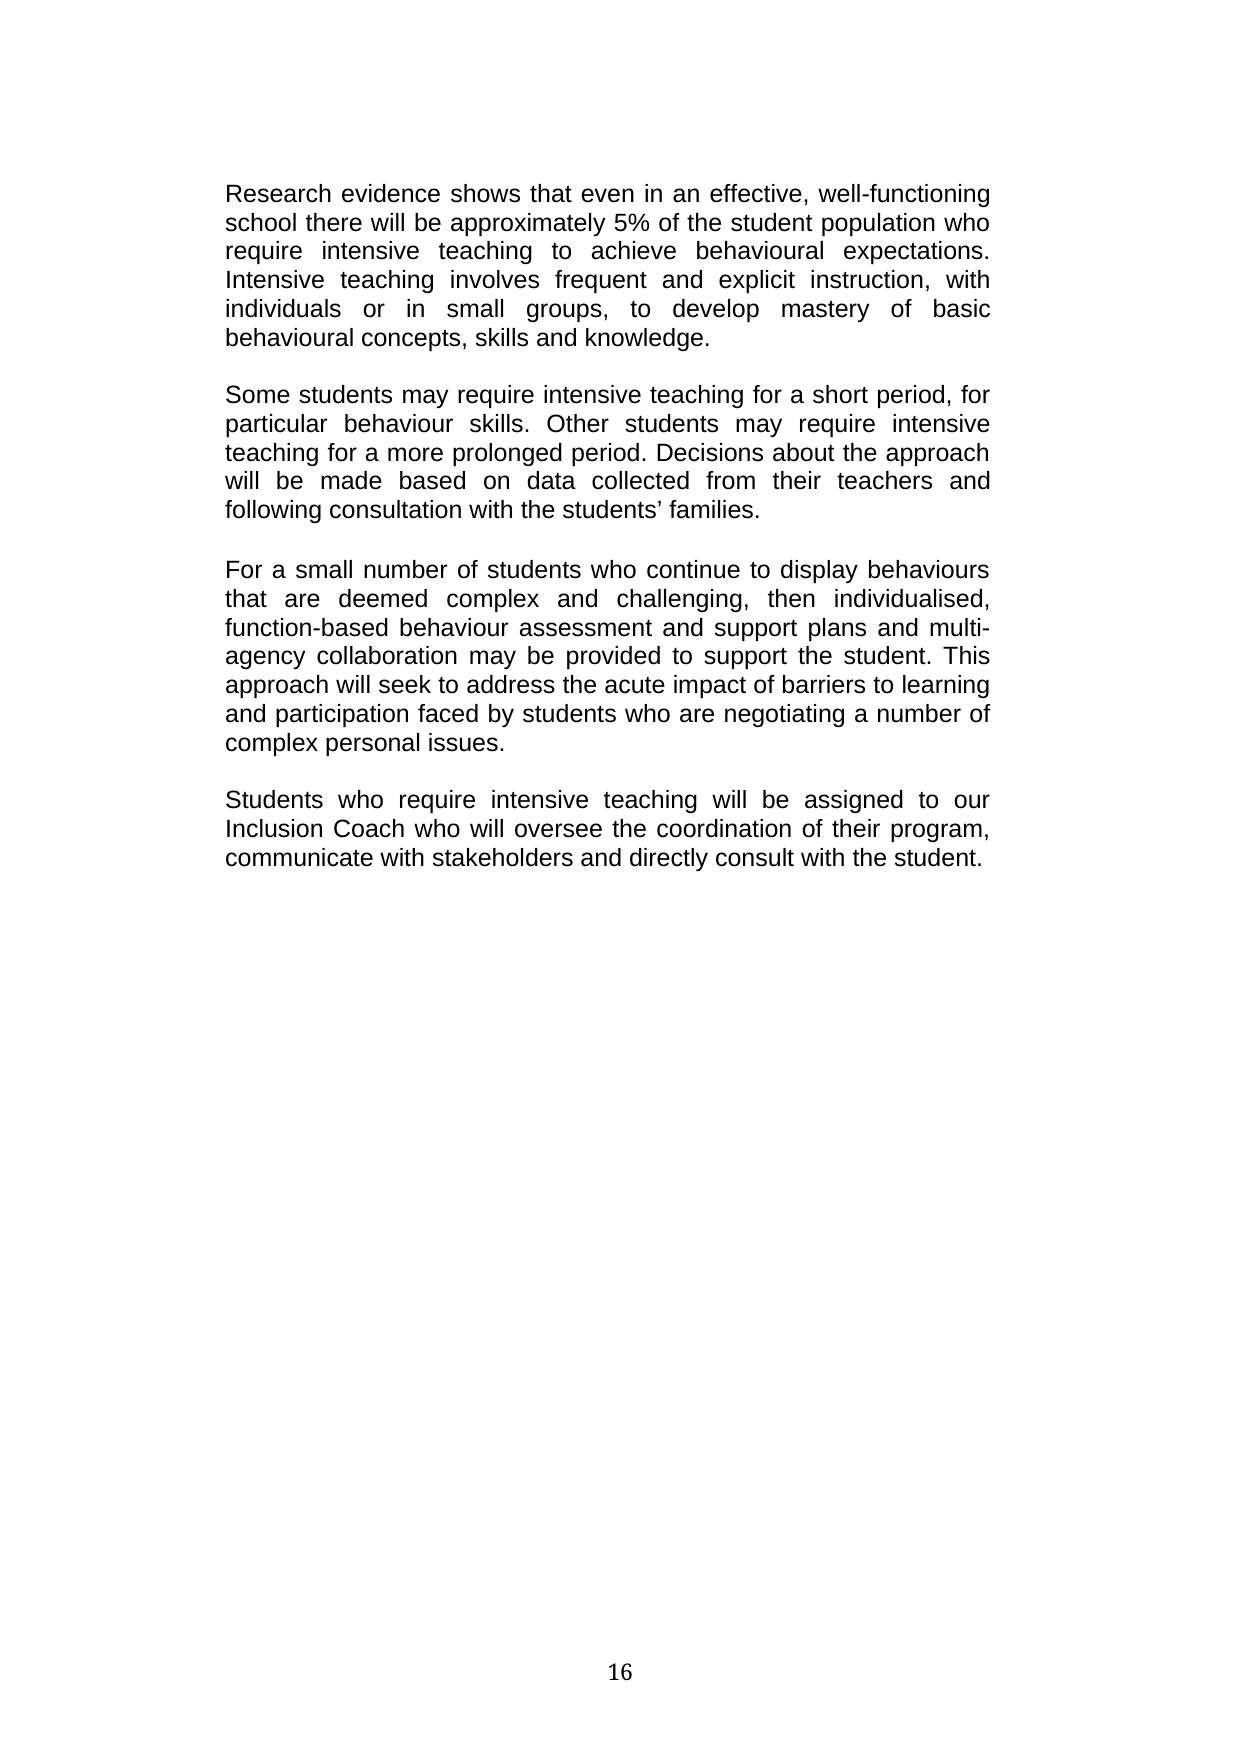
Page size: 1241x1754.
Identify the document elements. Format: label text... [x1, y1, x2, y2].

text Research evidence shows that even in an effective, well-functioning school there will be approximately 5% of the student population who require intensive teaching to achieve behavioural expectations. Intensive teaching involves frequent and explicit instruction, with individuals or in small groups, to develop mastery of basic behavioural concepts, skills and knowledge. [225, 179, 992, 351]
text For a small number of students who continue to display behaviours that are deemed complex and challenging, then individualised, function-based behaviour assessment and support plans and multi-agency collaboration may be provided to support the student. This approach will seek to address the acute impact of barriers to learning and participation faced by students who are negotiating a number of complex personal issues. [225, 555, 992, 756]
text Some students may require intensive teaching for a short period, for particular behaviour skills. Other students may require intensive teaching for a more prolonged period. Decisions about the approach will be made based on data collected from their teachers and following consultation with the students’ families. [225, 380, 992, 524]
text Students who require intensive teaching will be assigned to our Inclusion Coach who will oversee the coordination of their program, communicate with stakeholders and directly consult with the student. [225, 785, 992, 871]
